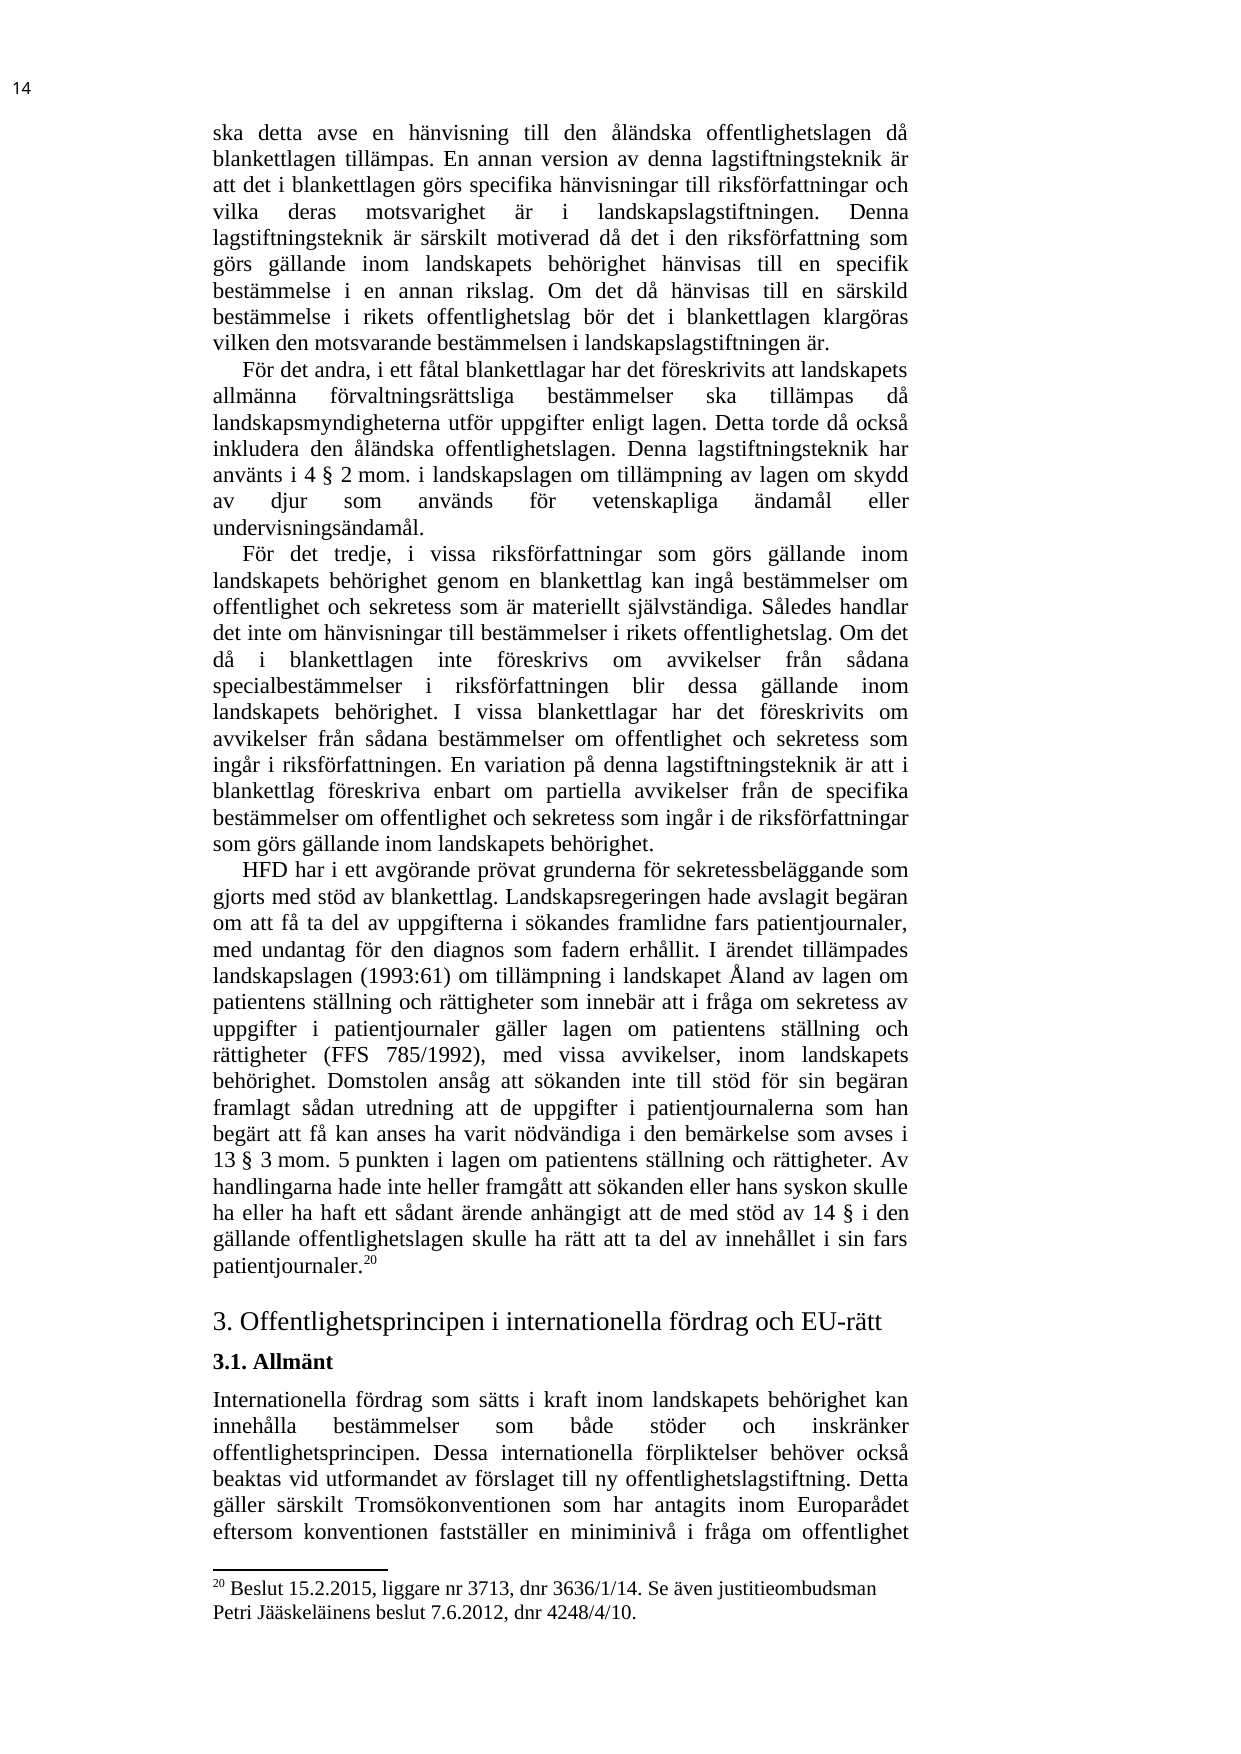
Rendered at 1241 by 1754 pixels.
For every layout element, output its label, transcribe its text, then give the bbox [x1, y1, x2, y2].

text För det tredje, i vissa riksförfattningar som görs gällande inom landskapets behörighet genom en blankettlag kan ingå bestämmelser om offentlighet och sekretess som är materiellt självständiga. Således handlar det inte om hänvisningar till bestämmelser i rikets offentlighetslag. Om det då i blankettlagen inte föreskrivs om avvikelser från sådana specialbestämmelser i riksförfattningen blir dessa gällande inom landskapets behörighet. I vissa blankettlagar har det föreskrivits om avvikelser från sådana bestämmelser om offentlighet och sekretess som ingår i riksförfattningen. En variation på denna lagstiftningsteknik är att i blankettlag föreskriva enbart om partiella avvikelser från de specifika bestämmelser om offentlighet och sekretess som ingår i de riksförfattningar som görs gällande inom landskapets behörighet. [213, 540, 909, 857]
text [213, 1386, 909, 1544]
text HFD har i ett avgörande prövat grunderna för sekretessbeläggande som gjorts med stöd av blankettlag. Landskapsregeringen hade avslagit begäran om att få ta del av uppgifterna i sökandes framlidne fars patientjournaler, med undantag för den diagnos som fadern erhållit. I ärendet tillämpades landskapslagen (1993:61) om tillämpning i landskapet Åland av lagen om patientens ställning och rättigheter som innebär att i fråga om sekretess av uppgifter i patientjournaler gäller lagen om patientens ställning och rättigheter (FFS 785/1992), med vissa avvikelser, inom landskapets behörighet. Domstolen ansåg att sökanden inte till stöd för sin begäran framlagt sådan utredning att de uppgifter i patientjournalerna som han begärt att få kan anses ha varit nödvändiga i den bemärkelse som avses i 13 § 3 mom. 5 punkten i lagen om patientens ställning och rättigheter. Av handlingarna hade inte heller framgått att sökanden eller hans syskon skulle ha eller ha haft ett sådant ärende anhängigt att de med stöd av 14 § i den gällande offentlighetslagen skulle ha rätt att ta del av innehållet i sin fars patientjournaler. [213, 857, 909, 1278]
text 3. Offentlighetsprincipen i internationella fördrag och EU-rätt [213, 1304, 909, 1336]
text 3.1. Allmänt [213, 1348, 909, 1374]
text För det andra, i ett fåtal blankettlagar har det föreskrivits att landskapets allmänna förvaltningsrättsliga bestämmelser ska tillämpas då landskapsmyndigheterna utför uppgifter enligt lagen. Detta torde då också inkludera den åländska offentlighetslagen. Denna lagstiftningsteknik har använts i 4 § 2 mom. i landskapslagen om tillämpning av lagen om skydd av djur som används för vetenskapliga ändamål eller undervisningsändamål. [213, 356, 909, 540]
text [213, 119, 909, 356]
